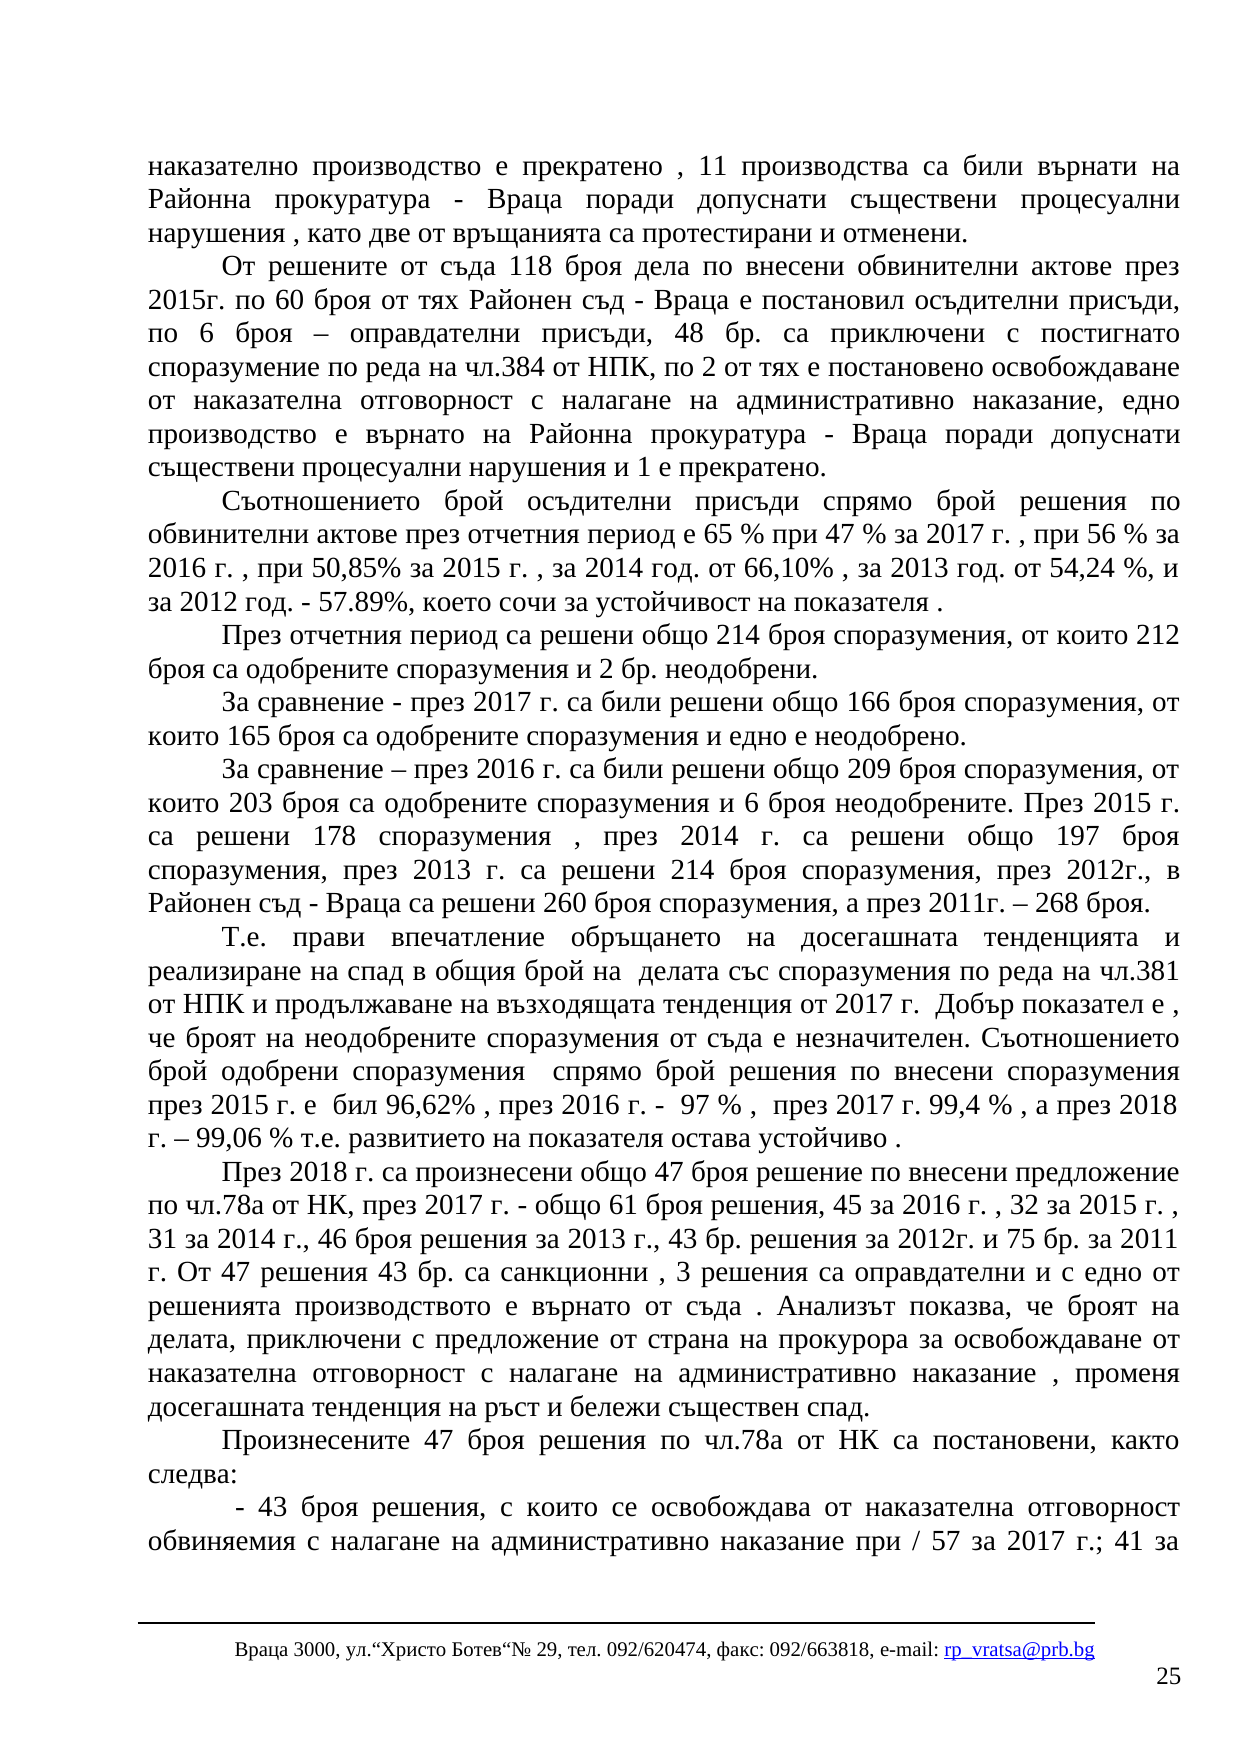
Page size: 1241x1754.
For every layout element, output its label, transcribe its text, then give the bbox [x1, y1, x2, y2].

text Произнесените 47 броя решения по чл.78а от НК са постановени, както следва: [148, 1422, 1181, 1489]
text Съотношението брой осъдителни присъди спрямо брой решения по обвинителни актове през отчетния период е 65 % при 47 % за 2017 г. , при 56 % за 2016 г. , при 50,85% за 2015 г. , за 2014 год. от 66,10% , за 2013 год. от 54,24 %, и за 2012 год. - 57.89%, което сочи за устойчивост на показателя . [148, 483, 1181, 617]
text За сравнение - през 2017 г. са били решени общо 166 броя споразумения, от които 165 броя са одобрените споразумения и едно е неодобрено. [148, 684, 1181, 751]
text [148, 1489, 1181, 1556]
text Т.е. прави впечатление обръщането на досегашната тенденцията и реализиране на спад в общия брой на делата със споразумения по реда на чл.381 от НПК и продължаване на възходящата тенденция от 2017 г. Добър показател е , че броят на неодобрените споразумения от съда е незначителен. Съотношението брой одобрени споразумения спрямо брой решения по внесени споразумения през 2015 г. е бил 96,62% , през 2016 г. - 97 % , през 2017 г. 99,4 % , а през 2018 г. – 99,06 % т.е. развитието на показателя остава устойчиво . [148, 919, 1181, 1154]
text За сравнение – през 2016 г. са били решени общо 209 броя споразумения, от които 203 броя са одобрените споразумения и 6 броя неодобрените. През 2015 г. са решени 178 споразумения , през 2014 г. са решени общо 197 броя споразумения, през 2013 г. са решени 214 броя споразумения, през 2012г., в Районен съд - Враца са решени 260 броя споразумения, а през 2011г. – 268 броя. [148, 751, 1181, 919]
text От решените от съда 118 броя дела по внесени обвинителни актове през 2015г. по 60 броя от тях Районен съд - Враца е постановил осъдителни присъди, по 6 броя – оправдателни присъди, 48 бр. са приключени с постигнато споразумение по реда на чл.384 от НПК, по 2 от тях е постановено освобождаване от наказателна отговорност с налагане на административно наказание, едно производство е върнато на Районна прокуратура - Враца поради допуснати съществени процесуални нарушения и 1 е прекратено. [148, 248, 1181, 483]
text През 2018 г. са произнесени общо 47 броя решение по внесени предложение по чл.78а от НК, през 2017 г. - общо 61 броя решения, 45 за 2016 г. , 32 за 2015 г. , 31 за 2014 г., 46 броя решения за 2013 г., 43 бр. решения за 2012г. и 75 бр. за 2011 г. От 47 решения 43 бр. са санкционни , 3 решения са оправдателни и с едно от решенията производството е върнато от съда . Анализът показва, че броят на делата, приключени с предложение от страна на прокурора за освобождаване от наказателна отговорност с налагане на административно наказание , променя досегашната тенденция на ръст и бележи съществен спад. [148, 1154, 1181, 1422]
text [148, 148, 1181, 248]
text През отчетния период са решени общо 214 броя споразумения, от които 212 броя са одобрените споразумения и 2 бр. неодобрени. [148, 617, 1181, 684]
